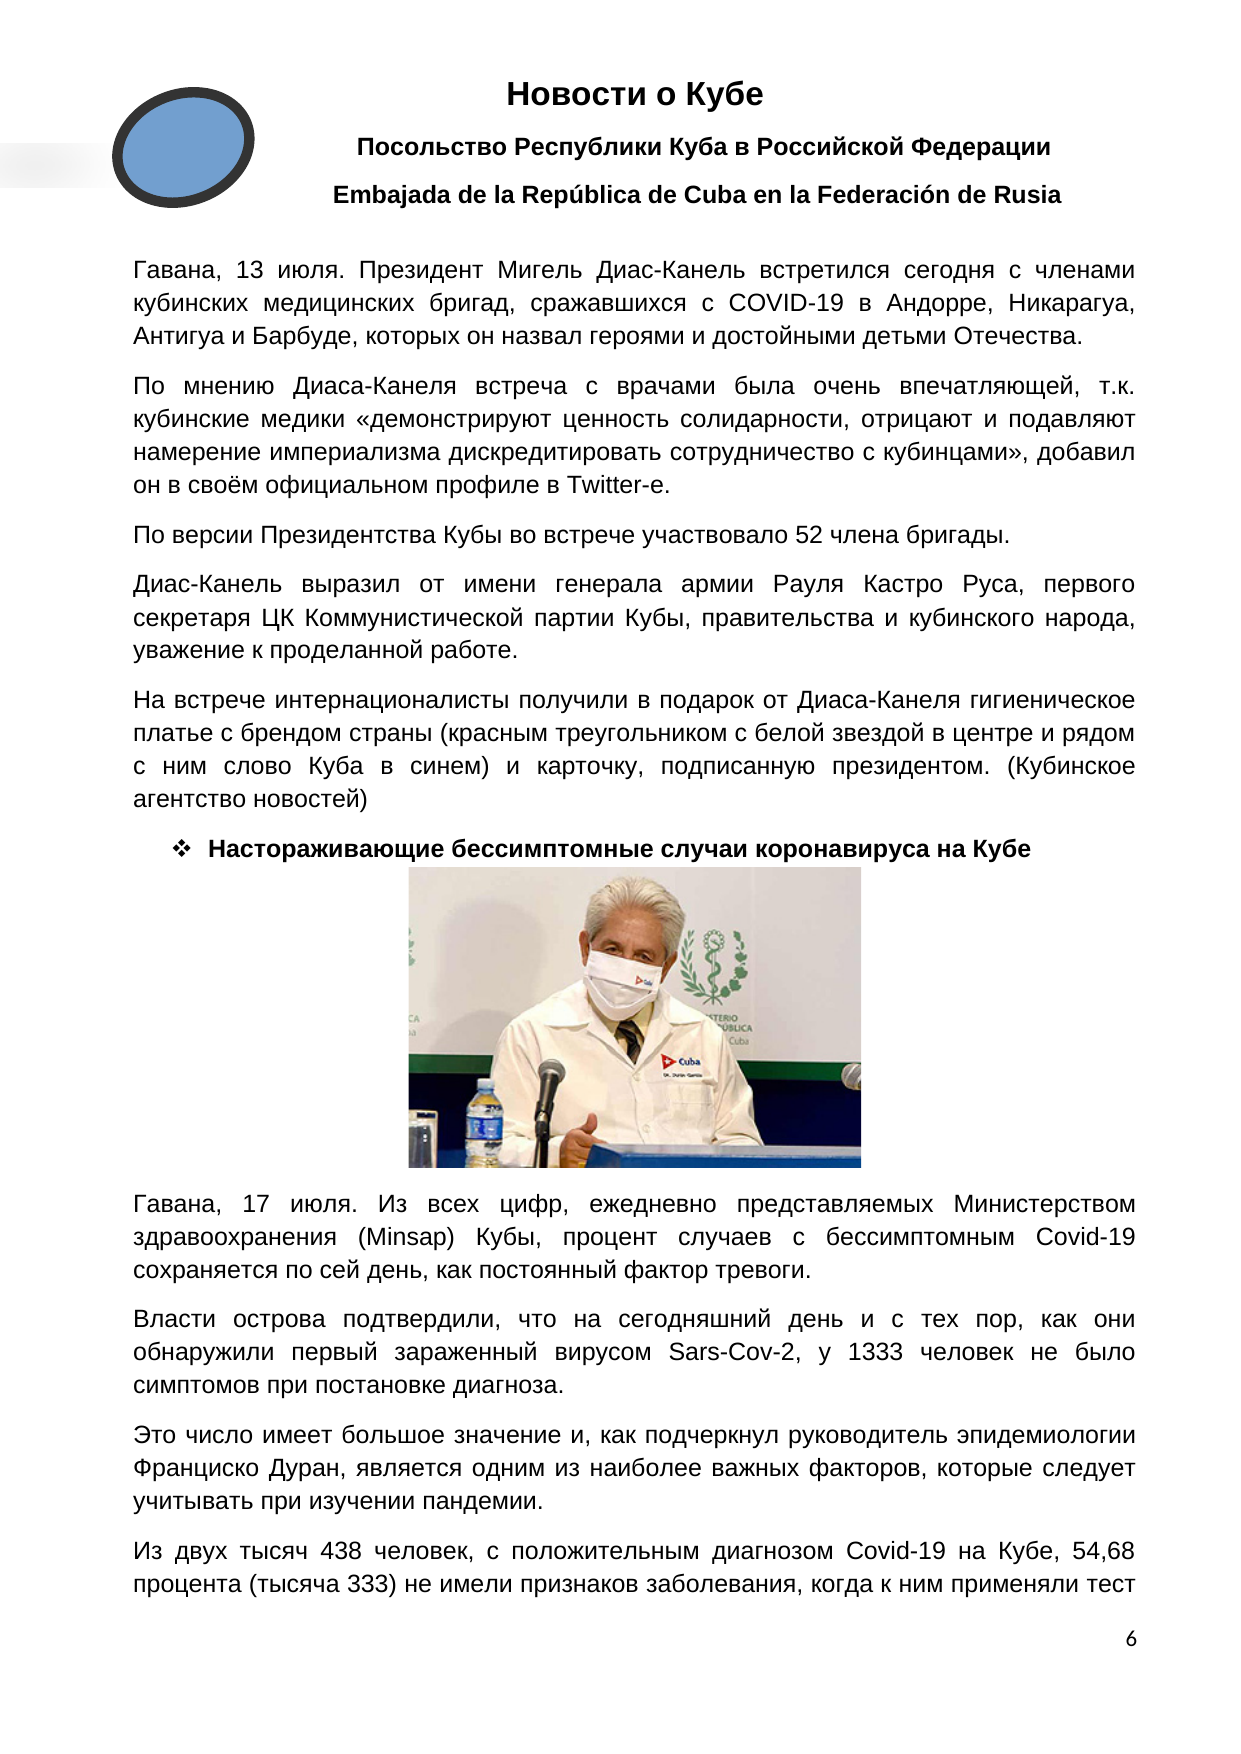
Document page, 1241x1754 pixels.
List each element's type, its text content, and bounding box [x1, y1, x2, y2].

text Гавана, 17 июля. Из всех цифр, ежедневно представляемых Министерством здравоохранения (Minsap) Кубы, процент случаев с бессимптомным Covid-19 сохраняется по сей день, как постоянный фактор тревоги. [133, 1188, 1137, 1283]
picture [408, 867, 862, 1168]
text Власти острова подтвердили, что на сегодняшний день и с тех пор, как они обнаружили первый зараженный вирусом Sars-Cov-2, у 1333 человек не было симптомов при постановке диагноза. [133, 1304, 1137, 1399]
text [133, 1536, 1137, 1597]
text Это число имеет большое значение и, как подчеркнул руководитель эпидемиологии Франциско Дуран, является одним из наиболее важных факторов, которые следует учитывать при изучении пандемии. [133, 1420, 1137, 1515]
text Гавана, 13 июля. Президент Мигель Диас-Канель встретился сегодня с членами кубинских медицинских бригад, сражавшихся с COVID-19 в Андорре, Никарагуа, Антигуа и Барбуде, которых он назвал героями и достойными детьми Отечества. [133, 255, 1137, 350]
text Диас-Канель выразил от имени генерала армии Рауля Кастро Руса, первого секретаря ЦК Коммунистической партии Кубы, правительства и кубинского народа, уважение к проделанной работе. [133, 569, 1137, 664]
subtitle Настораживающие бессимптомные случаи коронавируса на Кубе [170, 834, 1137, 863]
text По мнению Диаса-Канеля встреча с врачами была очень впечатляющей, т.к. кубинские медики «демонстрируют ценность солидарности, отрицают и подавляют намерение империализма дискредитировать сотрудничество с кубинцами», добавил он в своём официальном профиле в Twitter-е. [133, 371, 1137, 499]
text По версии Президентства Кубы во встрече участвовало 52 члена бригады. [133, 520, 1137, 548]
text На встрече интернационалисты получили в подарок от Диаса-Канеля гигиеническое платье с брендом страны (красным треугольником с белой звездой в центре и рядом с ним слово Куба в синем) и карточку, подписанную президентом. (Кубинское агентство новостей) [133, 685, 1137, 813]
